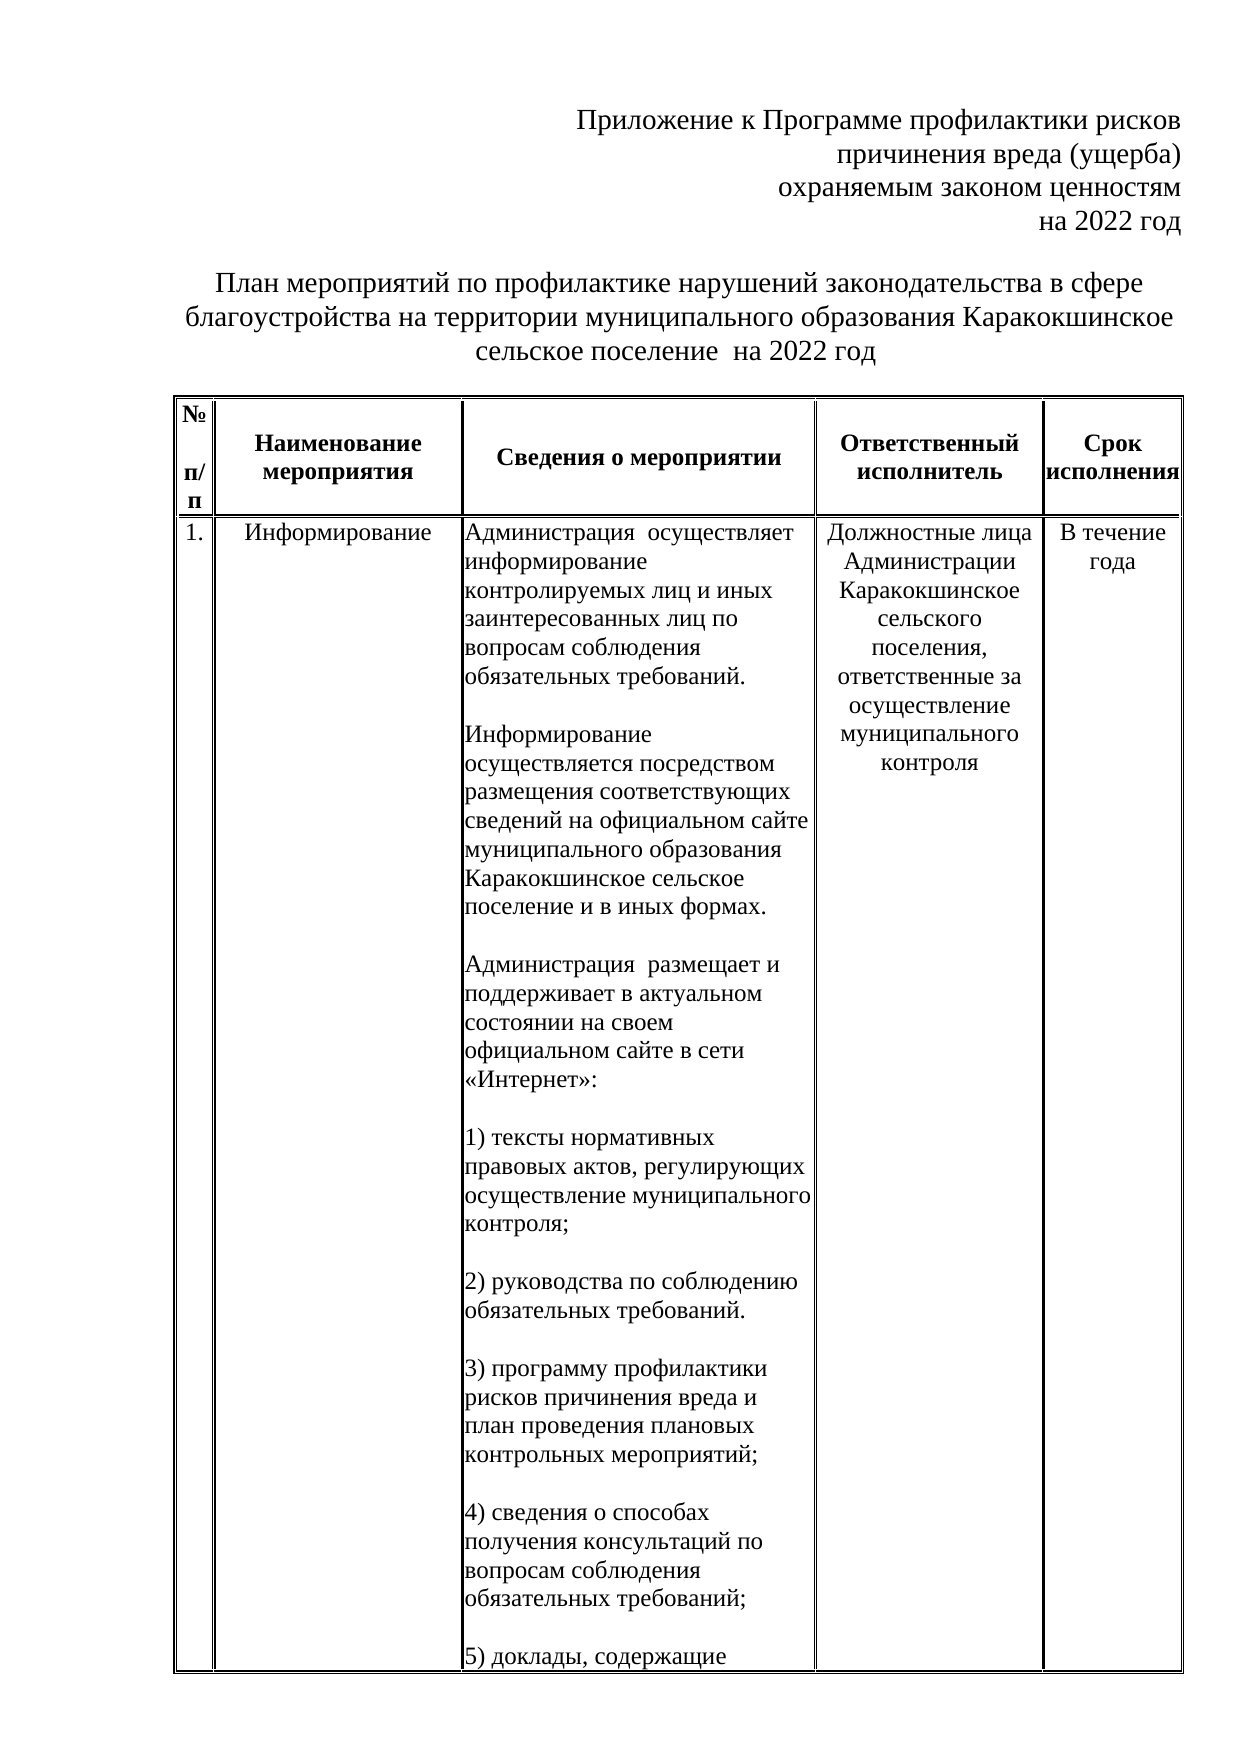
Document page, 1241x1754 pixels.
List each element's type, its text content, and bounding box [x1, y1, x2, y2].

table_header Сведения о мероприятии [462, 399, 816, 514]
table_cell 1. [177, 514, 214, 1670]
text Приложение к Программе профилактики рисков причинения вреда (ущерба) охраняемым законом ценностям на 2022 год [177, 102, 1181, 236]
table_cell В течение года [1043, 514, 1181, 1670]
table_header Наименование мероприятия [214, 397, 462, 514]
table_header № п/п [177, 397, 214, 514]
table_header Срок исполнения [1043, 399, 1181, 514]
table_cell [462, 518, 816, 1670]
table_header Ответственный исполнитель [816, 397, 1043, 514]
table_cell Информирование [214, 518, 462, 1670]
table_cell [816, 518, 1043, 1670]
text План мероприятий по профилактике нарушений законодательства в сфере благоустройства на территории муниципального образования Каракокшинское сельское поселение на 2022 год [177, 266, 1181, 366]
